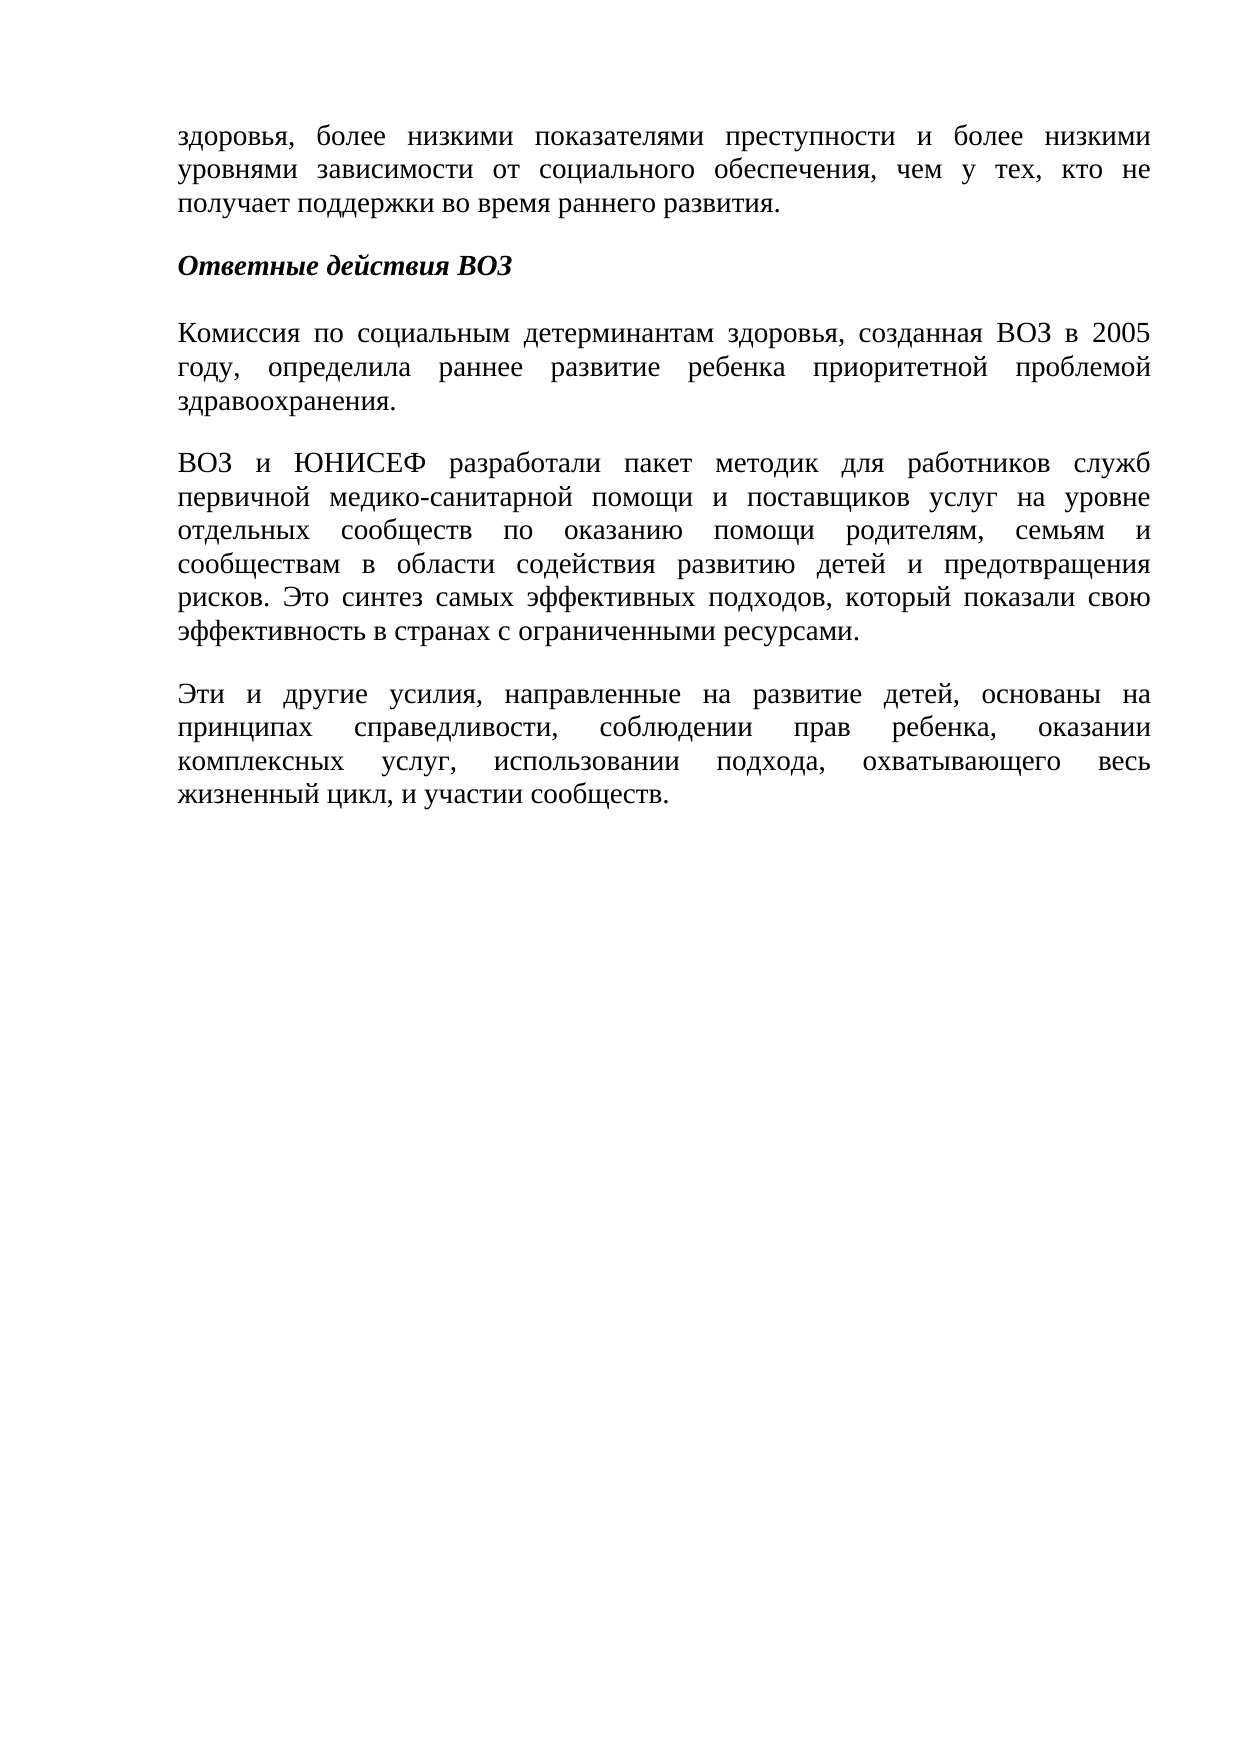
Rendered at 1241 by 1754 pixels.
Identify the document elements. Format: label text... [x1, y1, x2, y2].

text ВОЗ и ЮНИСЕФ разработали пакет методик для работников служб первичной медико-санитарной помощи и поставщиков услуг на уровне отдельных сообществ по оказанию помощи родителям, семьям и сообществам в области содействия развитию детей и предотвращения рисков. Это синтез самых эффективных подходов, который показали свою эффективность в странах с ограниченными ресурсами. [177, 445, 1152, 647]
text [177, 118, 1152, 219]
subtitle Ответные действия ВОЗ [177, 248, 1152, 281]
text Комиссия по социальным детерминантам здоровья, созданная ВОЗ в 2005 году, определила раннее развитие ребенка приоритетной проблемой здравоохранения. [177, 316, 1152, 416]
text Эти и другие усилия, направленные на развитие детей, основаны на принципах справедливости, соблюдении прав ребенка, оказании комплексных услуг, использовании подхода, охватывающего весь жизненный цикл, и участии сообществ. [177, 676, 1152, 810]
